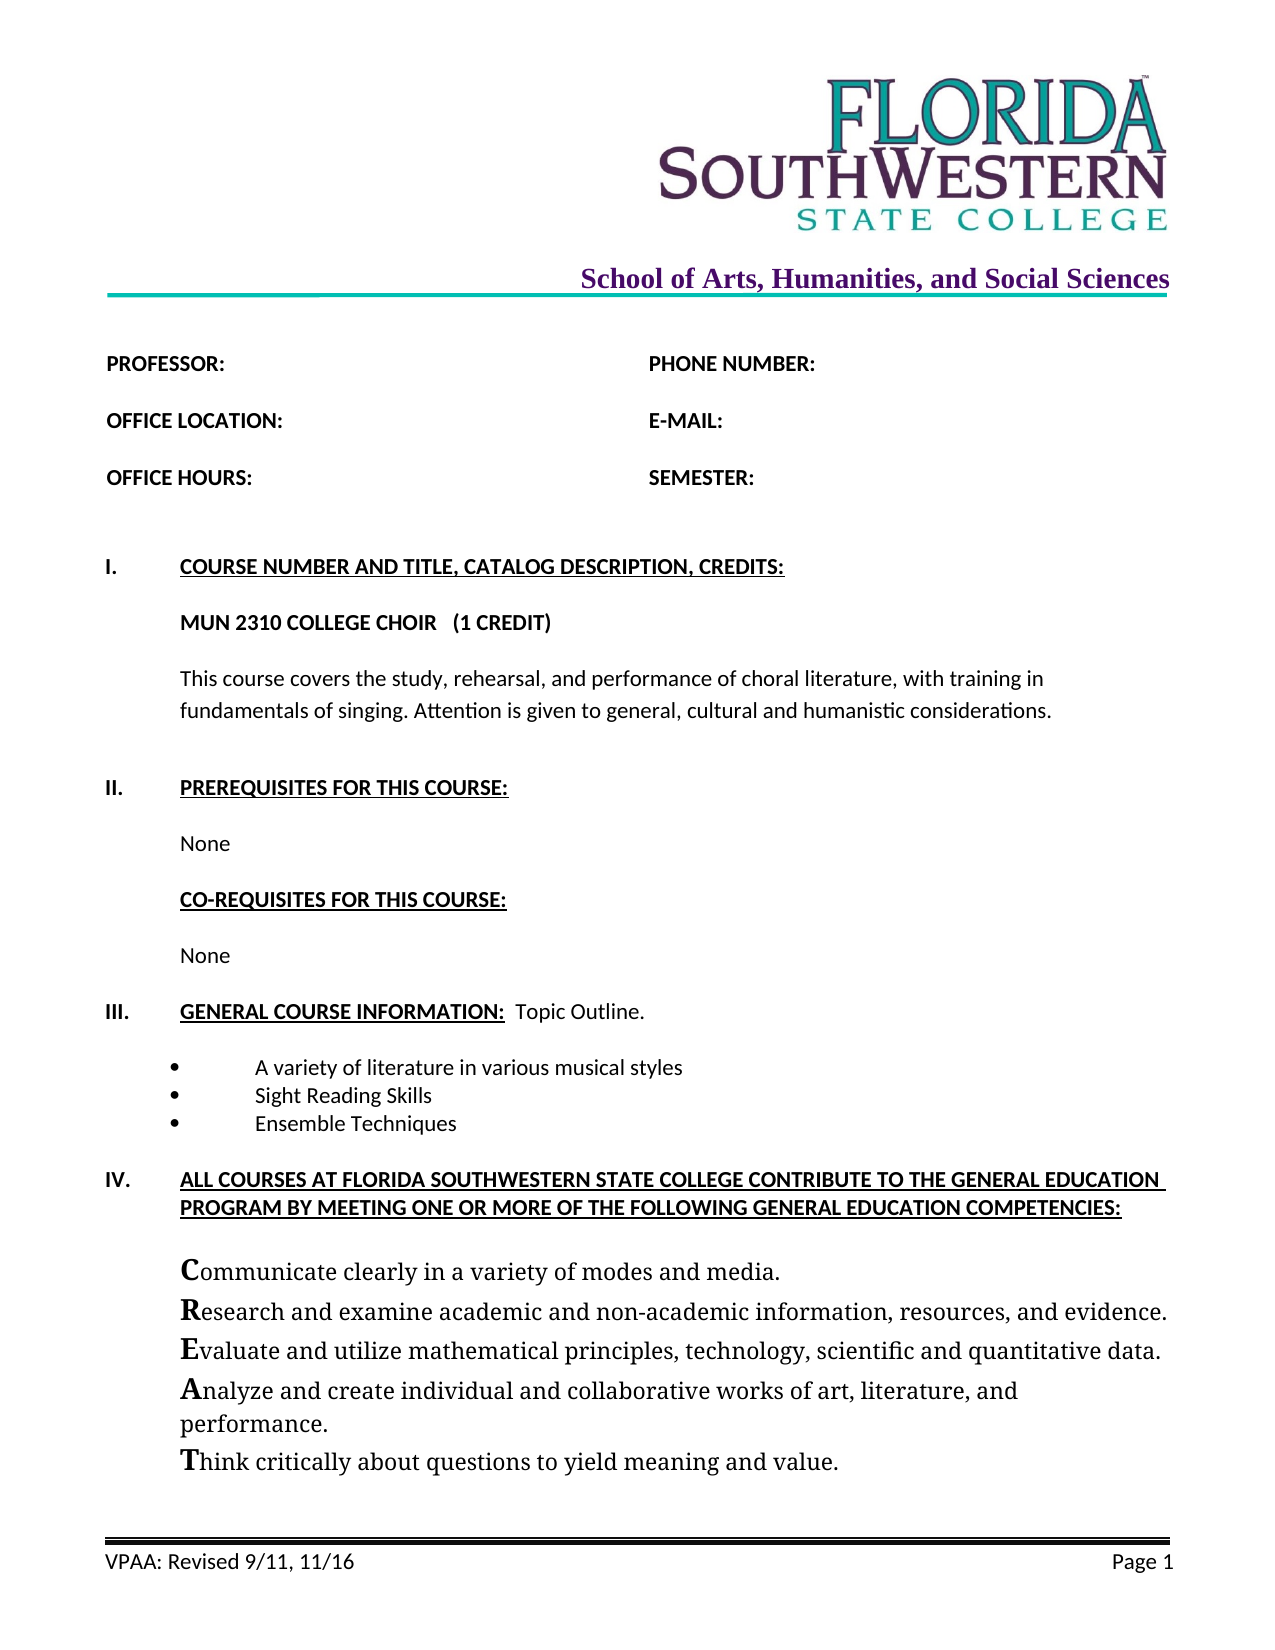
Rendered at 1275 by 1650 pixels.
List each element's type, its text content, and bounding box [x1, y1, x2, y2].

list Ensemble Techniques [171, 1109, 1170, 1137]
text None [180, 829, 1170, 857]
table_cell OFFICE HOURS: [95, 439, 637, 496]
text Analyze and create individual and collaborative works of art, literature, and performance. [180, 1368, 1170, 1439]
text Evaluate and utilize mathematical principles, technology, scientific and quantitative data. [180, 1329, 1170, 1368]
picture [657, 75, 1170, 233]
list GENERAL COURSE INFORMATION: Topic Outline. [105, 997, 1170, 1025]
list PREREQUISITES FOR THIS COURSE: [105, 773, 1170, 801]
list All courses at Florida SouthWestern State College contribute to the general education program by meeting one or more of the following general education competencies: [105, 1165, 1170, 1221]
table_cell SEMESTER: [638, 439, 1180, 496]
text This course covers the study, rehearsal, and performance of choral literature, with training in fundamentals of singing. Attention is given to general, cultural and humanistic considerations. [180, 664, 1170, 724]
list Sight Reading Skills [171, 1081, 1170, 1109]
table_cell E-MAIL: [638, 381, 1180, 438]
table_header PROFESSOR: [95, 324, 637, 381]
text CO-REQUISITES FOR THIS COURSE: [105, 885, 1170, 913]
text MUN 2310 COLLEGE CHOIR (1 CREDIT) [180, 608, 1170, 636]
list A variety of literature in various musical styles [171, 1053, 1170, 1081]
text None [180, 941, 1170, 969]
table_cell OFFICE LOCATION: [95, 381, 637, 438]
table_header PHONE NUMBER: [638, 324, 1180, 381]
list COURSE NUMBER AND TITLE, CATALOG DESCRIPTION, CREDITS: [105, 552, 1170, 580]
text Research and examine academic and non-academic information, resources, and evidence. [180, 1289, 1170, 1329]
text Communicate clearly in a variety of modes and media. [180, 1249, 1170, 1289]
text Think critically about questions to yield meaning and value. [180, 1439, 1170, 1479]
